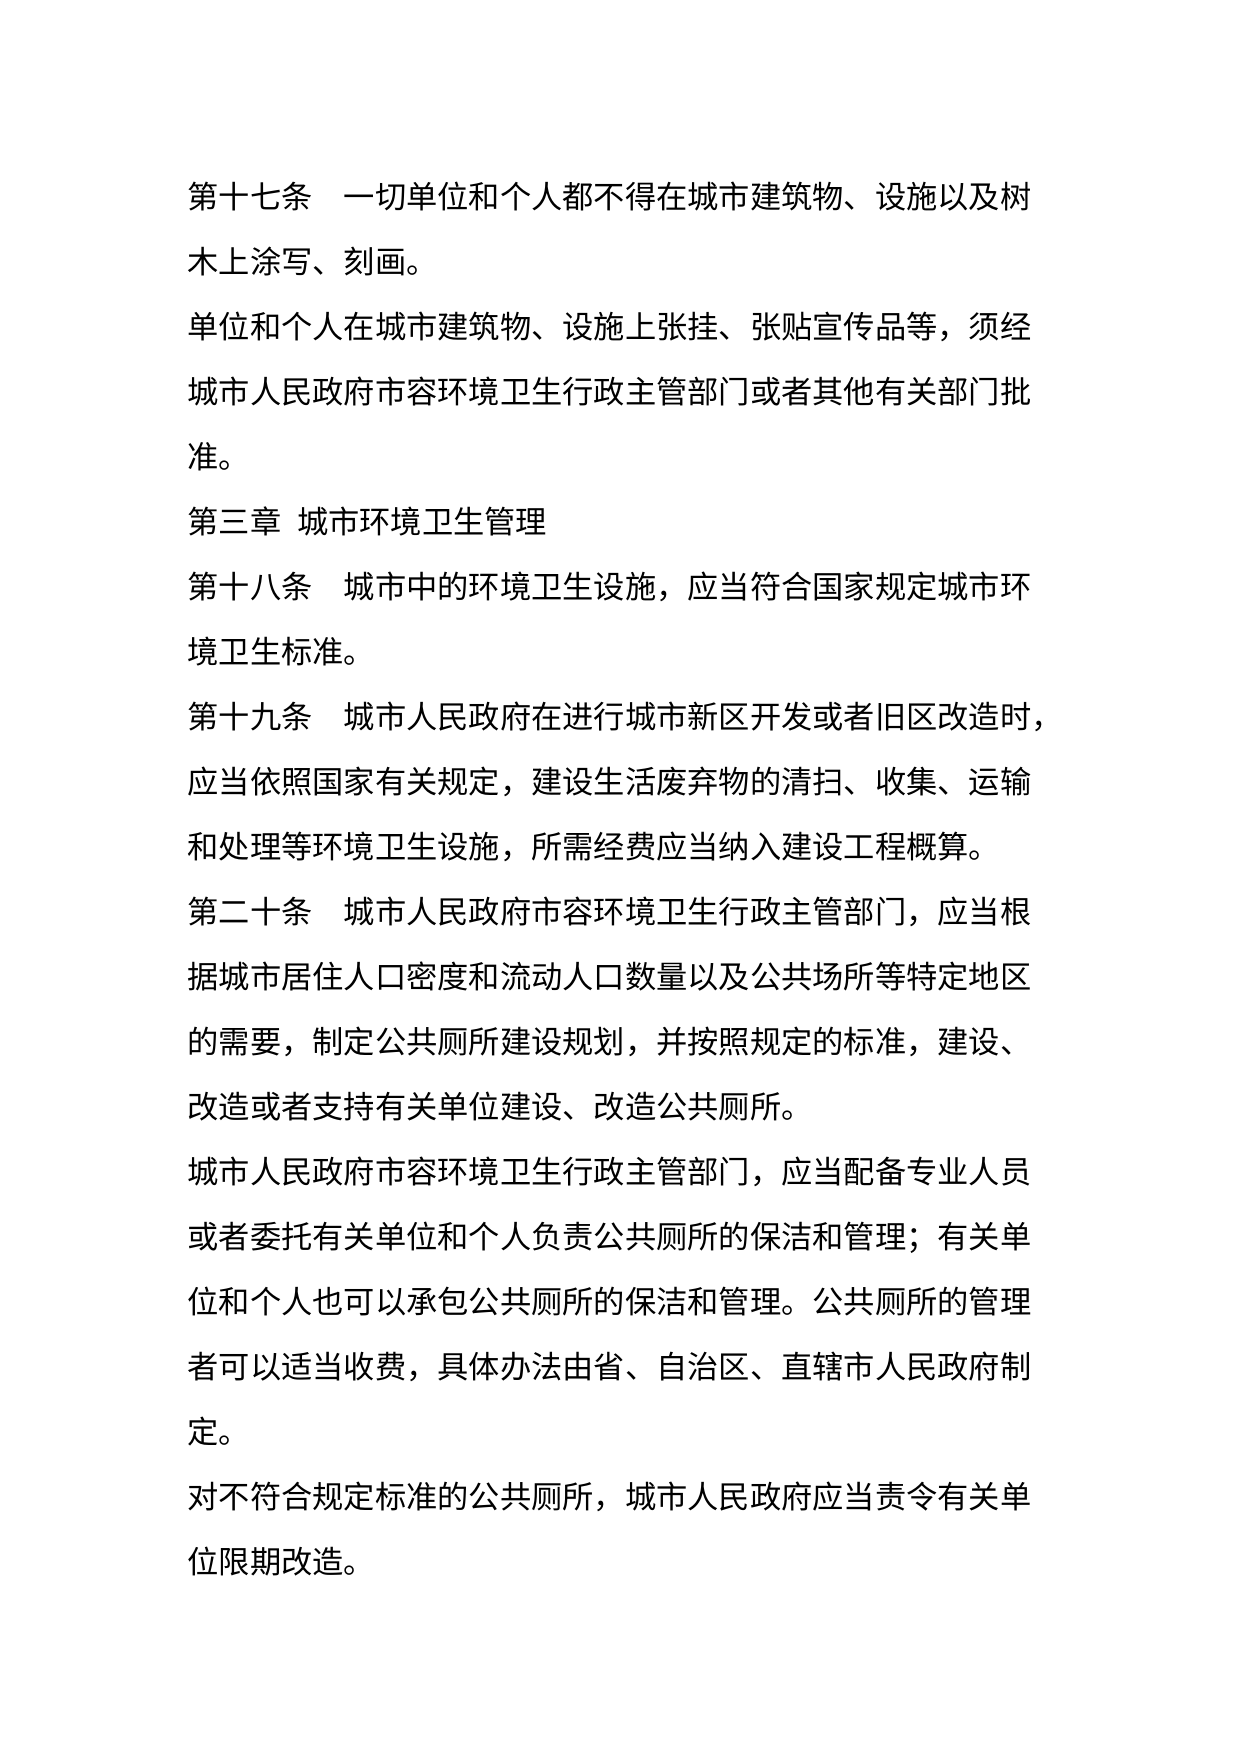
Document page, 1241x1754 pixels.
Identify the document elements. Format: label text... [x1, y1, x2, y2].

text 第十八条 城市中的环境卫生设施，应当符合国家规定城市环境卫生标准。 [187, 552, 1053, 682]
text 对不符合规定标准的公共厕所，城市人民政府应当责令有关单位限期改造。 [187, 1462, 1053, 1592]
text 第三章 城市环境卫生管理 [187, 487, 1053, 552]
text 第十九条 城市人民政府在进行城市新区开发或者旧区改造时，应当依照国家有关规定，建设生活废弃物的清扫、收集、运输和处理等环境卫生设施，所需经费应当纳入建设工程概算。 [187, 682, 1053, 877]
text 第二十条 城市人民政府市容环境卫生行政主管部门，应当根据城市居住人口密度和流动人口数量以及公共场所等特定地区的需要，制定公共厕所建设规划，并按照规定的标准，建设、改造或者支持有关单位建设、改造公共厕所。 [187, 877, 1053, 1137]
text 单位和个人在城市建筑物、设施上张挂、张贴宣传品等，须经城市人民政府市容环境卫生行政主管部门或者其他有关部门批准。 [187, 292, 1053, 487]
text 第十七条 一切单位和个人都不得在城市建筑物、设施以及树木上涂写、刻画。 [187, 162, 1053, 292]
text 城市人民政府市容环境卫生行政主管部门，应当配备专业人员或者委托有关单位和个人负责公共厕所的保洁和管理；有关单位和个人也可以承包公共厕所的保洁和管理。公共厕所的管理者可以适当收费，具体办法由省、自治区、直辖市人民政府制定。 [187, 1137, 1053, 1462]
